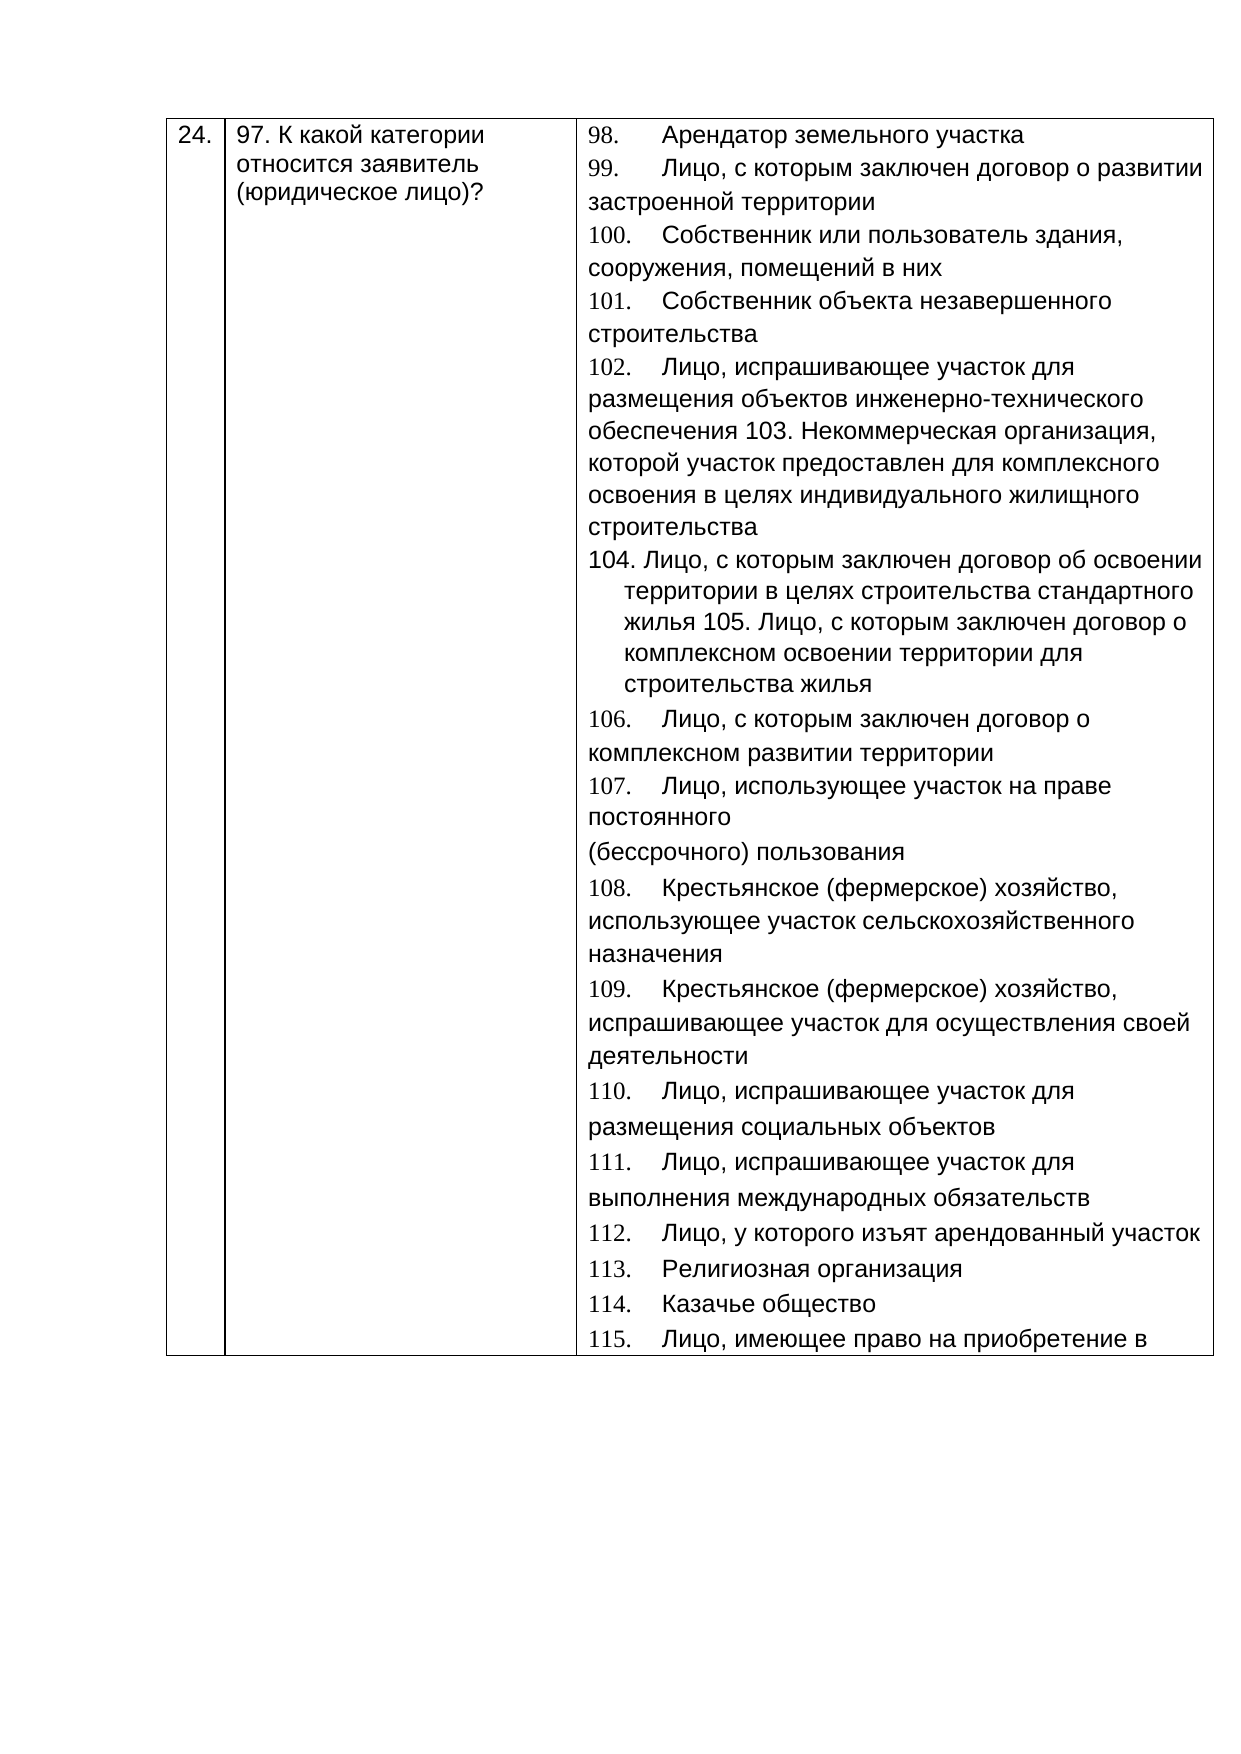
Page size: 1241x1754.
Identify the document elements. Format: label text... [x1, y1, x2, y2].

table_cell 97. К какой категории относится заявитель (юридическое лицо)? [226, 119, 576, 1355]
table_cell Арендатор земельного участка Лицо, с которым заключен договор о развитии застроенной территории Собственник или пользователь здания, сооружения, помещений в них Собственник объекта незавершенного строительства Лицо, испрашивающее участок для размещения объектов инженерно-технического обеспечения 103. Некоммерческая организация, которой участок предоставлен для комплексного освоения в целях индивидуального жилищного строительства 104. Лицо, с которым заключен договор об освоении территории в целях строительства стандартного жилья 105. Лицо, с которым заключен договор о комплексном освоении территории для строительства жилья Лицо, с которым заключен договор о комплексном развитии территории Лицо, использующее участок на праве постоянного (бессрочного) пользования Крестьянское (фермерское) хозяйство, использующее участок сельскохозяйственного назначения Крестьянское (фермерское) хозяйство, испрашивающее участок для осуществления своей деятельности Лицо, испрашивающее участок для размещения социальных объектов Лицо, испрашивающее участок для выполнения международных обязательств Лицо, у которого изъят арендованный участок Религиозная организация Казачье общество Лицо, имеющее право на приобретение в [577, 119, 1213, 1355]
table_cell 24. [167, 119, 224, 1355]
